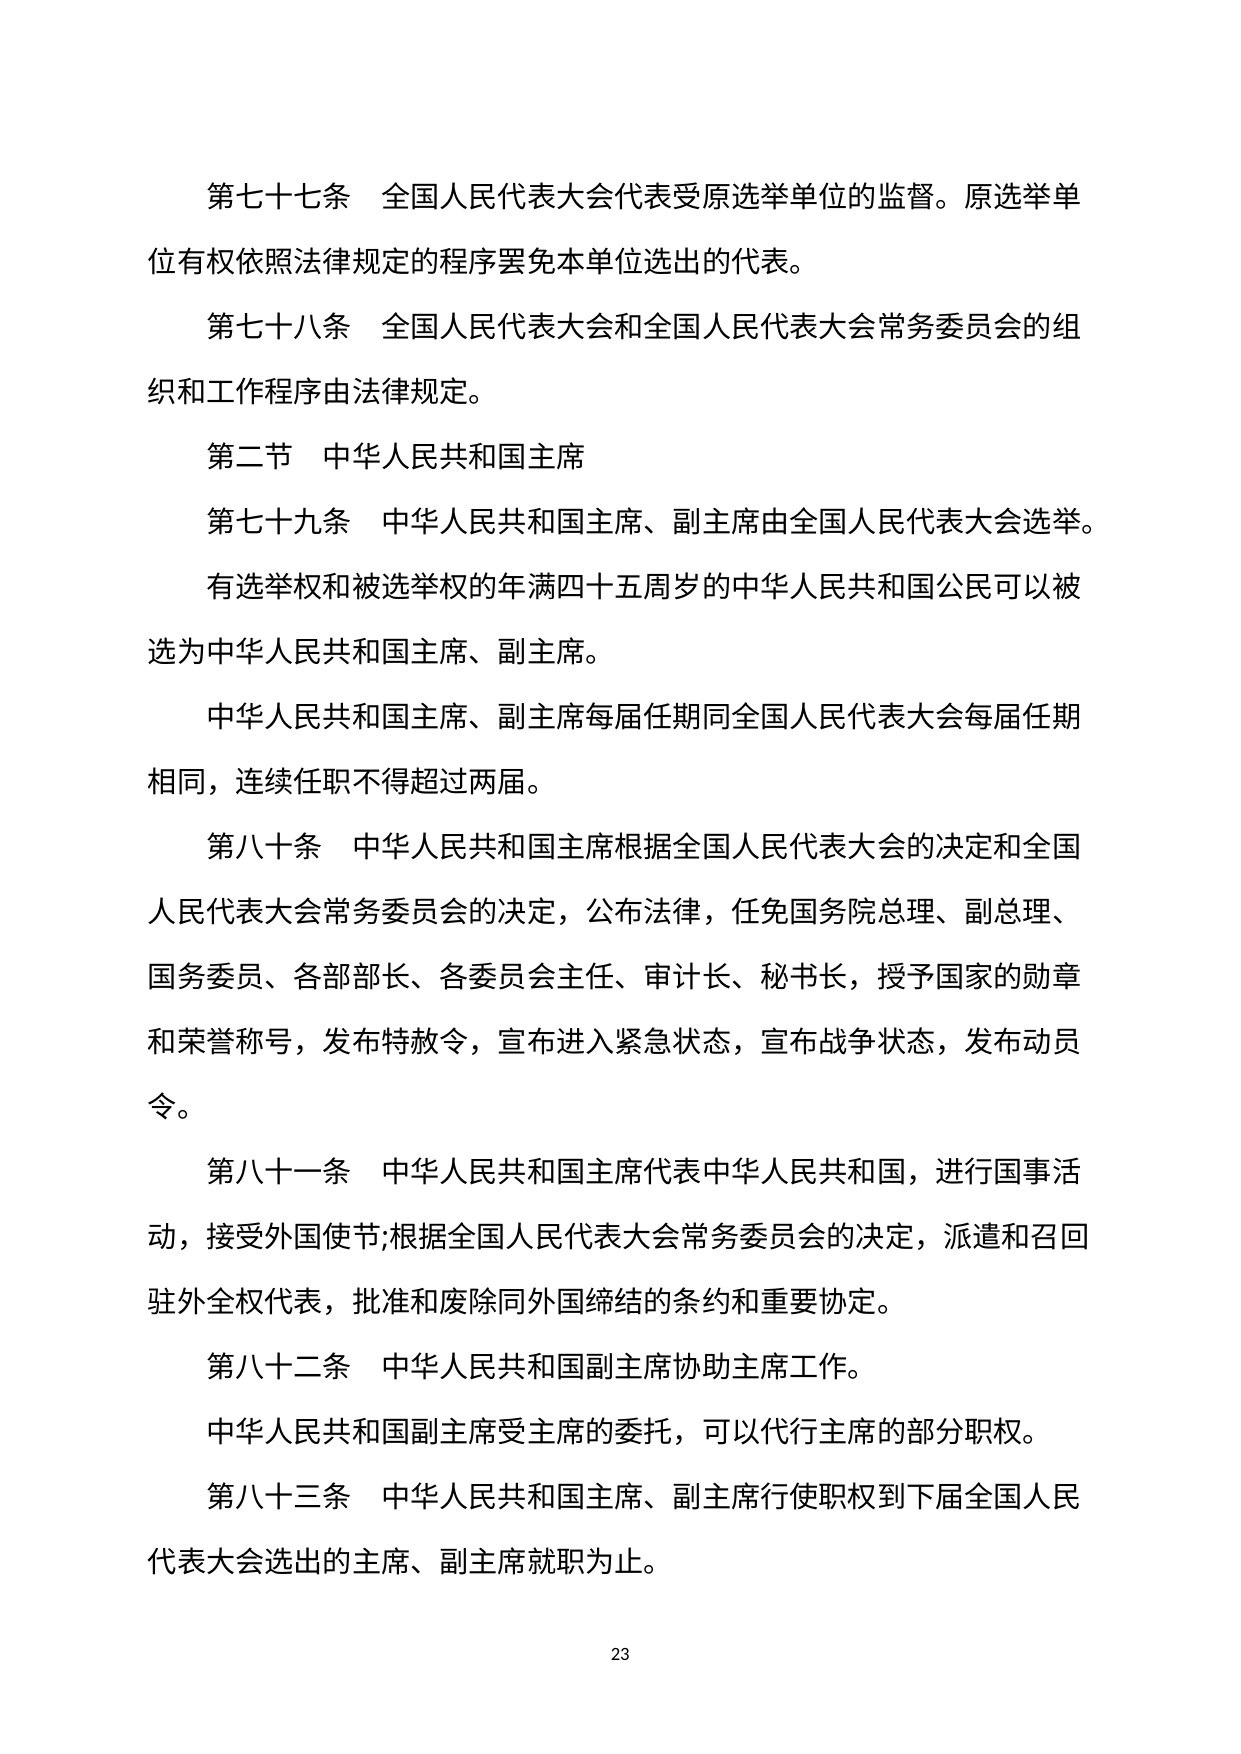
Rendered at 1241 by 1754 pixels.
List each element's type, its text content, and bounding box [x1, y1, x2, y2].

text 第八十条 中华人民共和国主席根据全国人民代表大会的决定和全国人民代表大会常务委员会的决定，公布法律，任免国务院总理、副总理、国务委员、各部部长、各委员会主任、审计长、秘书长，授予国家的勋章和荣誉称号，发布特赦令，宣布进入紧急状态，宣布战争状态，发布动员令。 [148, 812, 1092, 1137]
text 有选举权和被选举权的年满四十五周岁的中华人民共和国公民可以被选为中华人民共和国主席、副主席。 [148, 552, 1092, 682]
text 第八十一条 中华人民共和国主席代表中华人民共和国，进行国事活动，接受外国使节;根据全国人民代表大会常务委员会的决定，派遣和召回驻外全权代表，批准和废除同外国缔结的条约和重要协定。 [148, 1137, 1092, 1332]
text 中华人民共和国副主席受主席的委托，可以代行主席的部分职权。 [148, 1397, 1092, 1462]
text 第八十二条 中华人民共和国副主席协助主席工作。 [148, 1332, 1092, 1397]
text 第二节 中华人民共和国主席 [148, 422, 1092, 487]
text 第七十七条 全国人民代表大会代表受原选举单位的监督。原选举单位有权依照法律规定的程序罢免本单位选出的代表。 [148, 162, 1092, 292]
text 第七十八条 全国人民代表大会和全国人民代表大会常务委员会的组织和工作程序由法律规定。 [148, 292, 1092, 422]
text 第七十九条 中华人民共和国主席、副主席由全国人民代表大会选举。 [148, 487, 1092, 552]
text 中华人民共和国主席、副主席每届任期同全国人民代表大会每届任期相同，连续任职不得超过两届。 [148, 682, 1092, 812]
text 第八十三条 中华人民共和国主席、副主席行使职权到下届全国人民代表大会选出的主席、副主席就职为止。 [148, 1462, 1092, 1592]
